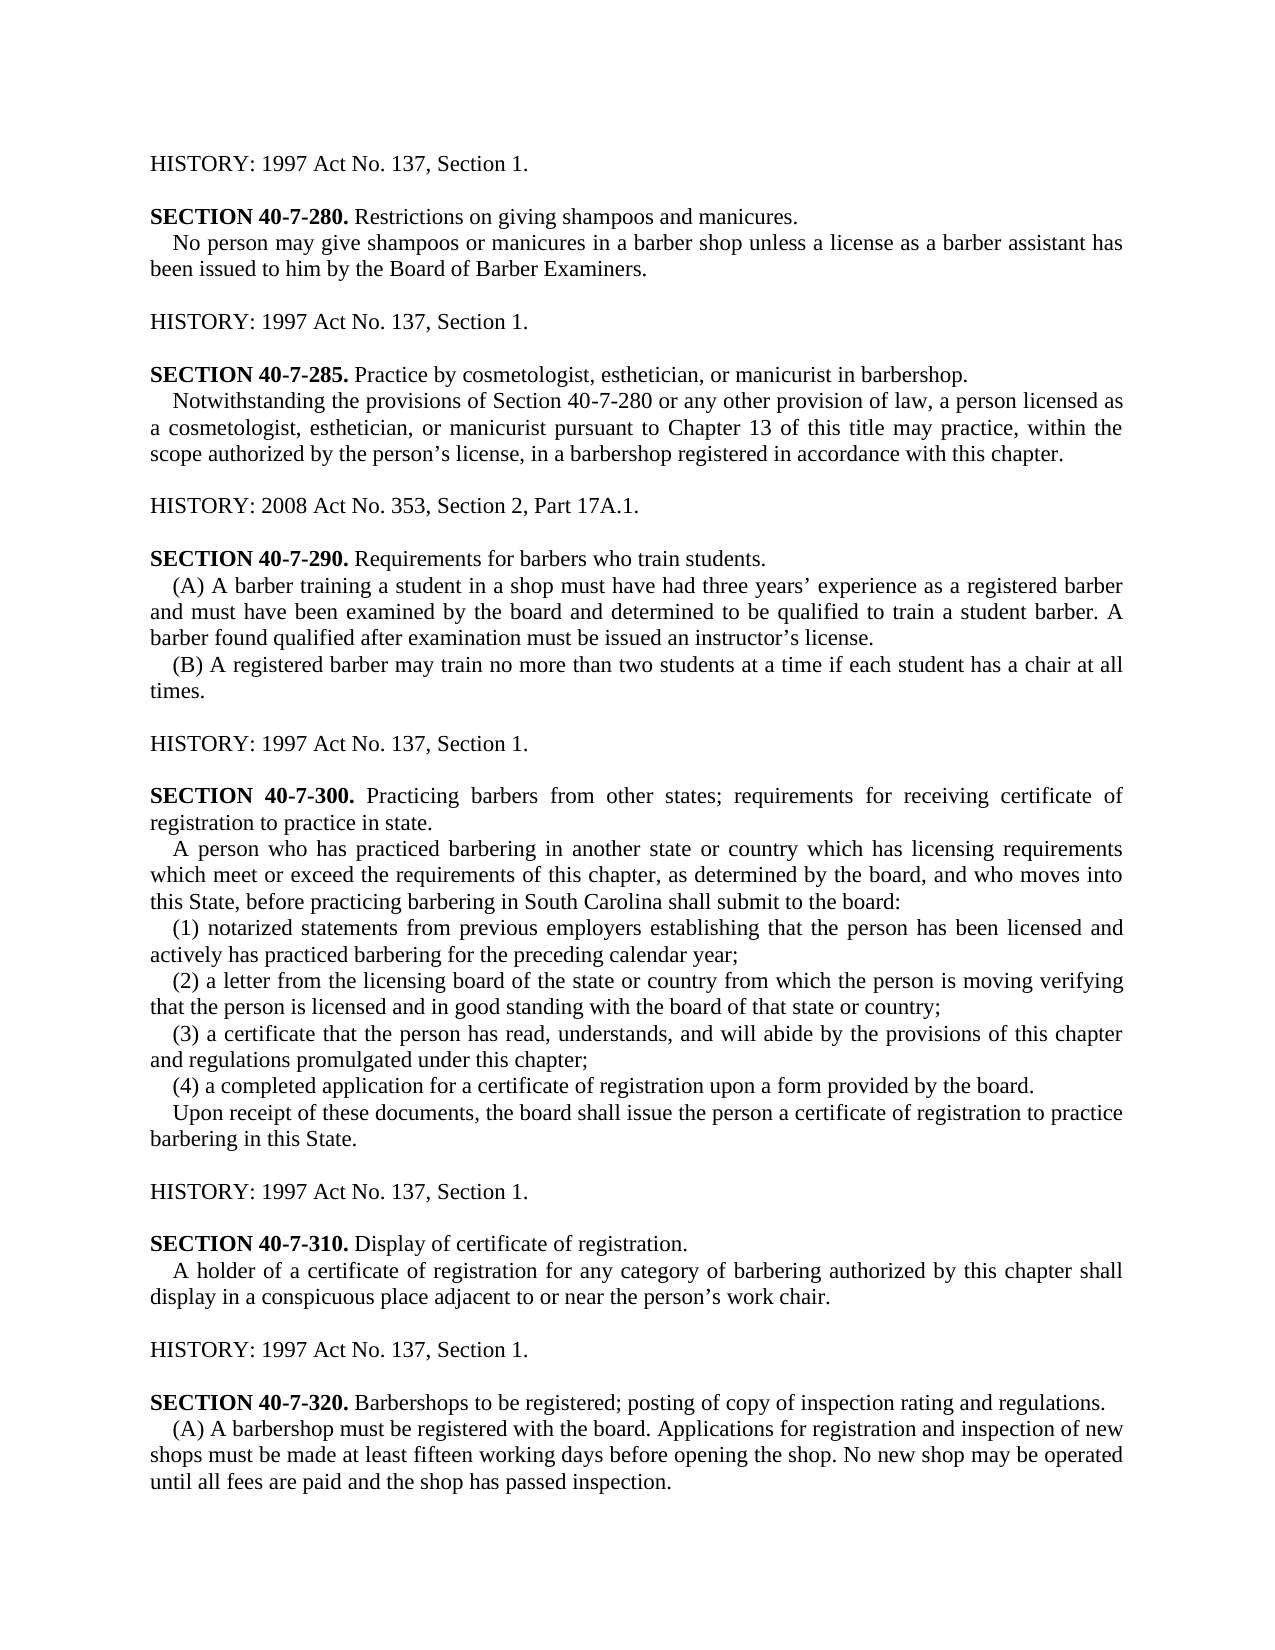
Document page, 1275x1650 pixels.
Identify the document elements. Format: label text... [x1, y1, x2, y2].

text (3) a certificate that the person has read, understands, and will abide by the provisions of this chapter and regulations promulgated under this chapter; [150, 1020, 1125, 1072]
text SECTION 40-7-280. Restrictions on giving shampoos and manicures. [150, 203, 1125, 229]
text A person who has practiced barbering in another state or country which has licensing requirements which meet or exceed the requirements of this chapter, as determined by the board, and who moves into this State, before practicing barbering in South Carolina shall submit to the board: [150, 835, 1125, 914]
text (A) A barbershop must be registered with the board. Applications for registration and inspection of new shops must be made at least fifteen working days before opening the shop. No new shop may be operated until all fees are paid and the shop has passed inspection. [150, 1415, 1125, 1494]
text No person may give shampoos or manicures in a barber shop unless a license as a barber assistant has been issued to him by the Board of Barber Examiners. [150, 229, 1125, 282]
text Upon receipt of these documents, the board shall issue the person a certificate of registration to practice barbering in this State. [150, 1099, 1125, 1151]
text HISTORY: 1997 Act No. 137, Section 1. [150, 1178, 1125, 1204]
text SECTION 40-7-290. Requirements for barbers who train students. [150, 545, 1125, 572]
text HISTORY: 2008 Act No. 353, Section 2, Part 17A.1. [150, 493, 1125, 519]
text SECTION 40-7-285. Practice by cosmetologist, esthetician, or manicurist in barbershop. [150, 361, 1125, 387]
text (B) A registered barber may train no more than two students at a time if each student has a chair at all times. [150, 651, 1125, 703]
text HISTORY: 1997 Act No. 137, Section 1. [150, 1336, 1125, 1362]
text (1) notarized statements from previous employers establishing that the person has been licensed and actively has practiced barbering for the preceding calendar year; [150, 914, 1125, 967]
text SECTION 40-7-320. Barbershops to be registered; posting of copy of inspection rating and regulations. [150, 1389, 1125, 1415]
text A holder of a certificate of registration for any category of barbering authorized by this chapter shall display in a conspicuous place adjacent to or near the person’s work chair. [150, 1257, 1125, 1309]
text HISTORY: 1997 Act No. 137, Section 1. [150, 730, 1125, 756]
text (4) a completed application for a certificate of registration upon a form provided by the board. [150, 1072, 1125, 1099]
text HISTORY: 1997 Act No. 137, Section 1. [150, 308, 1125, 334]
text SECTION 40-7-300. Practicing barbers from other states; requirements for receiving certificate of registration to practice in state. [150, 782, 1125, 835]
text (2) a letter from the licensing board of the state or country from which the person is moving verifying that the person is licensed and in good standing with the board of that state or country; [150, 967, 1125, 1020]
text SECTION 40-7-310. Display of certificate of registration. [150, 1231, 1125, 1257]
text HISTORY: 1997 Act No. 137, Section 1. [150, 150, 1125, 176]
text (A) A barber training a student in a shop must have had three years’ experience as a registered barber and must have been examined by the board and determined to be qualified to train a student barber. A barber found qualified after examination must be issued an instructor’s license. [150, 572, 1125, 651]
text Notwithstanding the provisions of Section 40-7-280 or any other provision of law, a person licensed as a cosmetologist, esthetician, or manicurist pursuant to Chapter 13 of this title may practice, within the scope authorized by the person’s license, in a barbershop registered in accordance with this chapter. [150, 387, 1125, 466]
